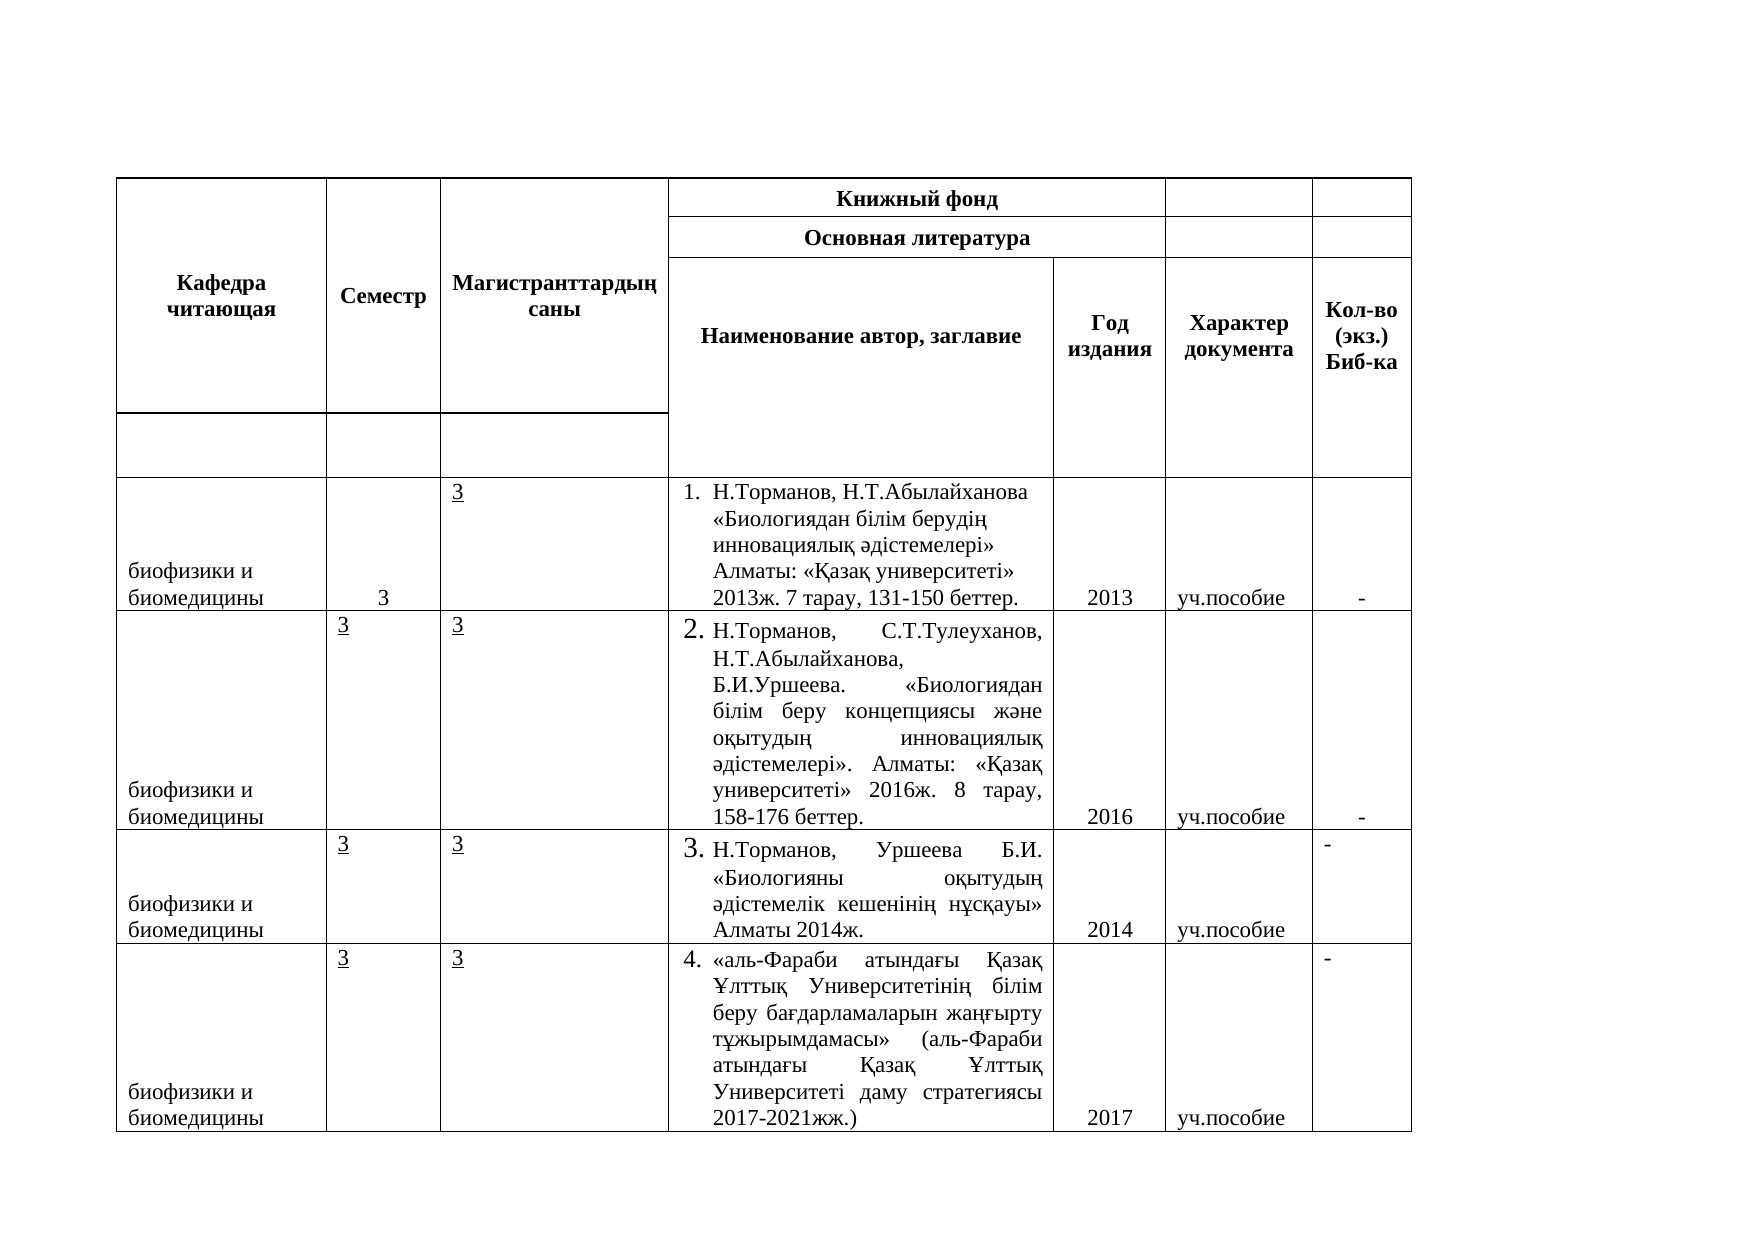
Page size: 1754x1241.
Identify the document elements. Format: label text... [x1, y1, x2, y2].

table_cell Кол-во (экз.) Биб-ка [1313, 258, 1411, 412]
table_cell [1054, 412, 1165, 477]
table_cell [327, 414, 440, 477]
table_cell 2014 [1054, 830, 1165, 943]
table_cell 3 [327, 830, 440, 943]
table_cell уч.пособие [1166, 944, 1312, 1131]
table_header Семестр [327, 179, 440, 412]
table_cell Н.Торманов, С.Т.Тулеуханов, Н.Т.Абылайханова, Б.И.Уршеева. «Биологиядан білім беру концепциясы және оқытудың инновациялық әдістемелері». Алматы: «Қазақ университеті» 2016ж. 8 тарау, 158-176 беттер. [669, 611, 1053, 829]
table_cell Н.Торманов, Уршеева Б.И. «Биологияны оқытудың әдістемелік кешенінің нұсқауы» Алматы 2014ж. [669, 830, 1053, 943]
table_cell 3 [441, 478, 668, 610]
table_cell Н.Торманов, Н.Т.Абылайханова «Биологиядан білім берудің инновациялық әдістемелері» Алматы: «Қазақ университеті» 2013ж. 7 тарау, 131-150 беттер. [669, 478, 1053, 610]
table_cell - [1313, 830, 1411, 943]
table_cell 3 [441, 830, 668, 943]
table_header Книжный фонд [669, 179, 1165, 216]
table_cell уч.пособие [1166, 830, 1312, 943]
table_header Кафедра читающая [117, 179, 326, 412]
table_cell «аль-Фараби атындағы Қазақ Ұлттық Университетінің білім беру бағдарламаларын жаңғырту тұжырымдамасы» (аль-Фараби атындағы Қазақ Ұлттық Университеті даму стратегиясы 2017-2021жж.) [669, 944, 1053, 1131]
table_cell - [1313, 478, 1411, 610]
table_cell - [1313, 944, 1411, 1131]
table_cell уч.пособие [1166, 478, 1312, 610]
table_cell Основная литература [669, 217, 1165, 257]
table_header [1313, 179, 1411, 216]
table_cell биофизики и биомедицины [117, 478, 326, 610]
table_header [1166, 179, 1312, 216]
table_header Магистранттардың саны [441, 179, 668, 412]
table_cell 2017 [1054, 944, 1165, 1131]
table_cell 3 [327, 478, 440, 610]
table_cell [669, 412, 1053, 477]
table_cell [117, 944, 326, 1131]
table_cell [117, 414, 326, 477]
table_cell [1313, 412, 1411, 477]
table_cell Год издания [1054, 258, 1165, 412]
table_cell 2016 [1054, 611, 1165, 829]
table_cell [1166, 217, 1312, 257]
table_cell - [1313, 611, 1411, 829]
table_cell [1166, 412, 1312, 477]
table_cell [441, 414, 668, 477]
table_cell биофизики и биомедицины [117, 830, 326, 943]
table_cell Наименование автор, заглавие [669, 258, 1053, 412]
table_cell 3 [327, 944, 440, 1131]
table_cell [1313, 217, 1411, 257]
table_cell 3 [441, 611, 668, 829]
table_cell уч.пособие [1166, 611, 1312, 829]
table_cell 3 [441, 944, 668, 1131]
table_cell 3 [327, 611, 440, 829]
table_cell Характер документа [1166, 258, 1312, 412]
table_cell 2013 [1054, 478, 1165, 610]
table_cell биофизики и биомедицины [117, 611, 326, 829]
